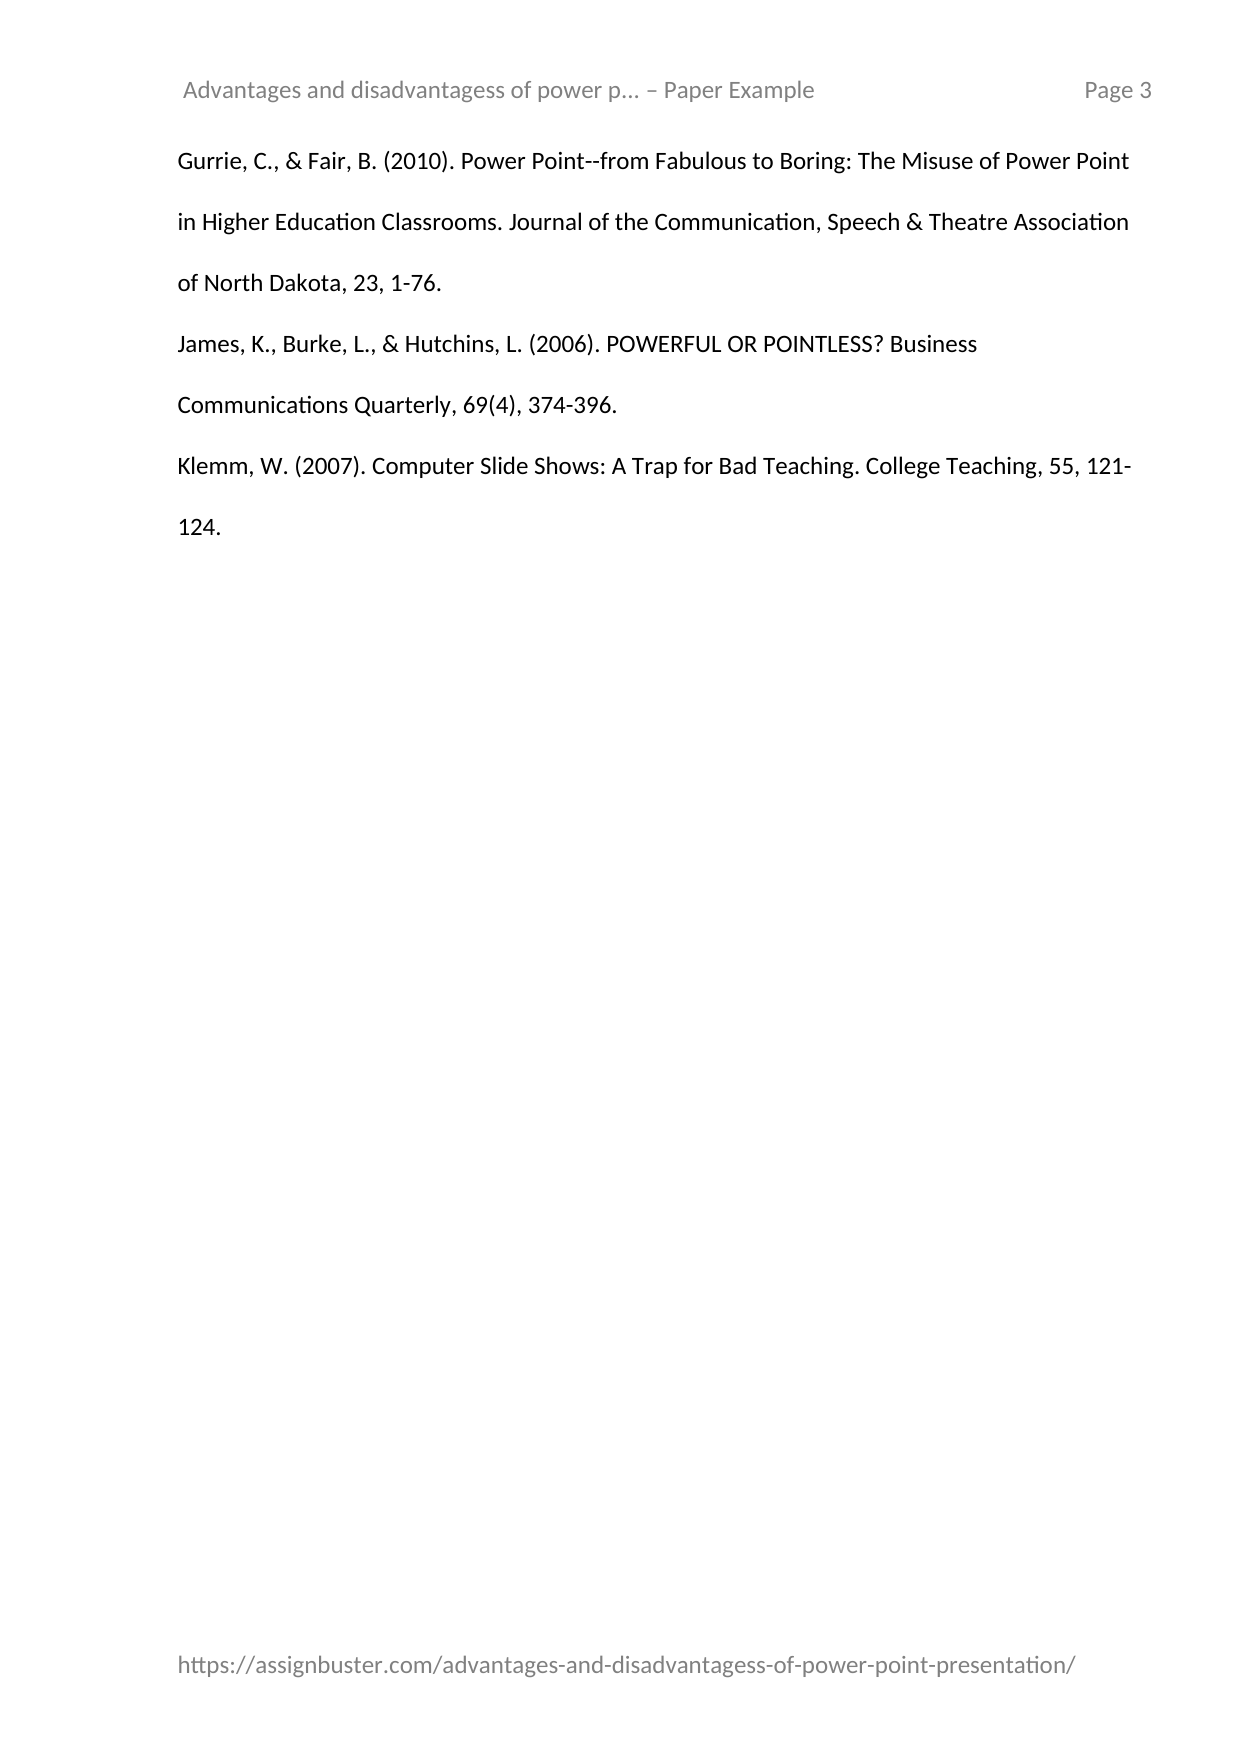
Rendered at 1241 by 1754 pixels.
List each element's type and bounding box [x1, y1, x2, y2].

text [177, 145, 1152, 542]
